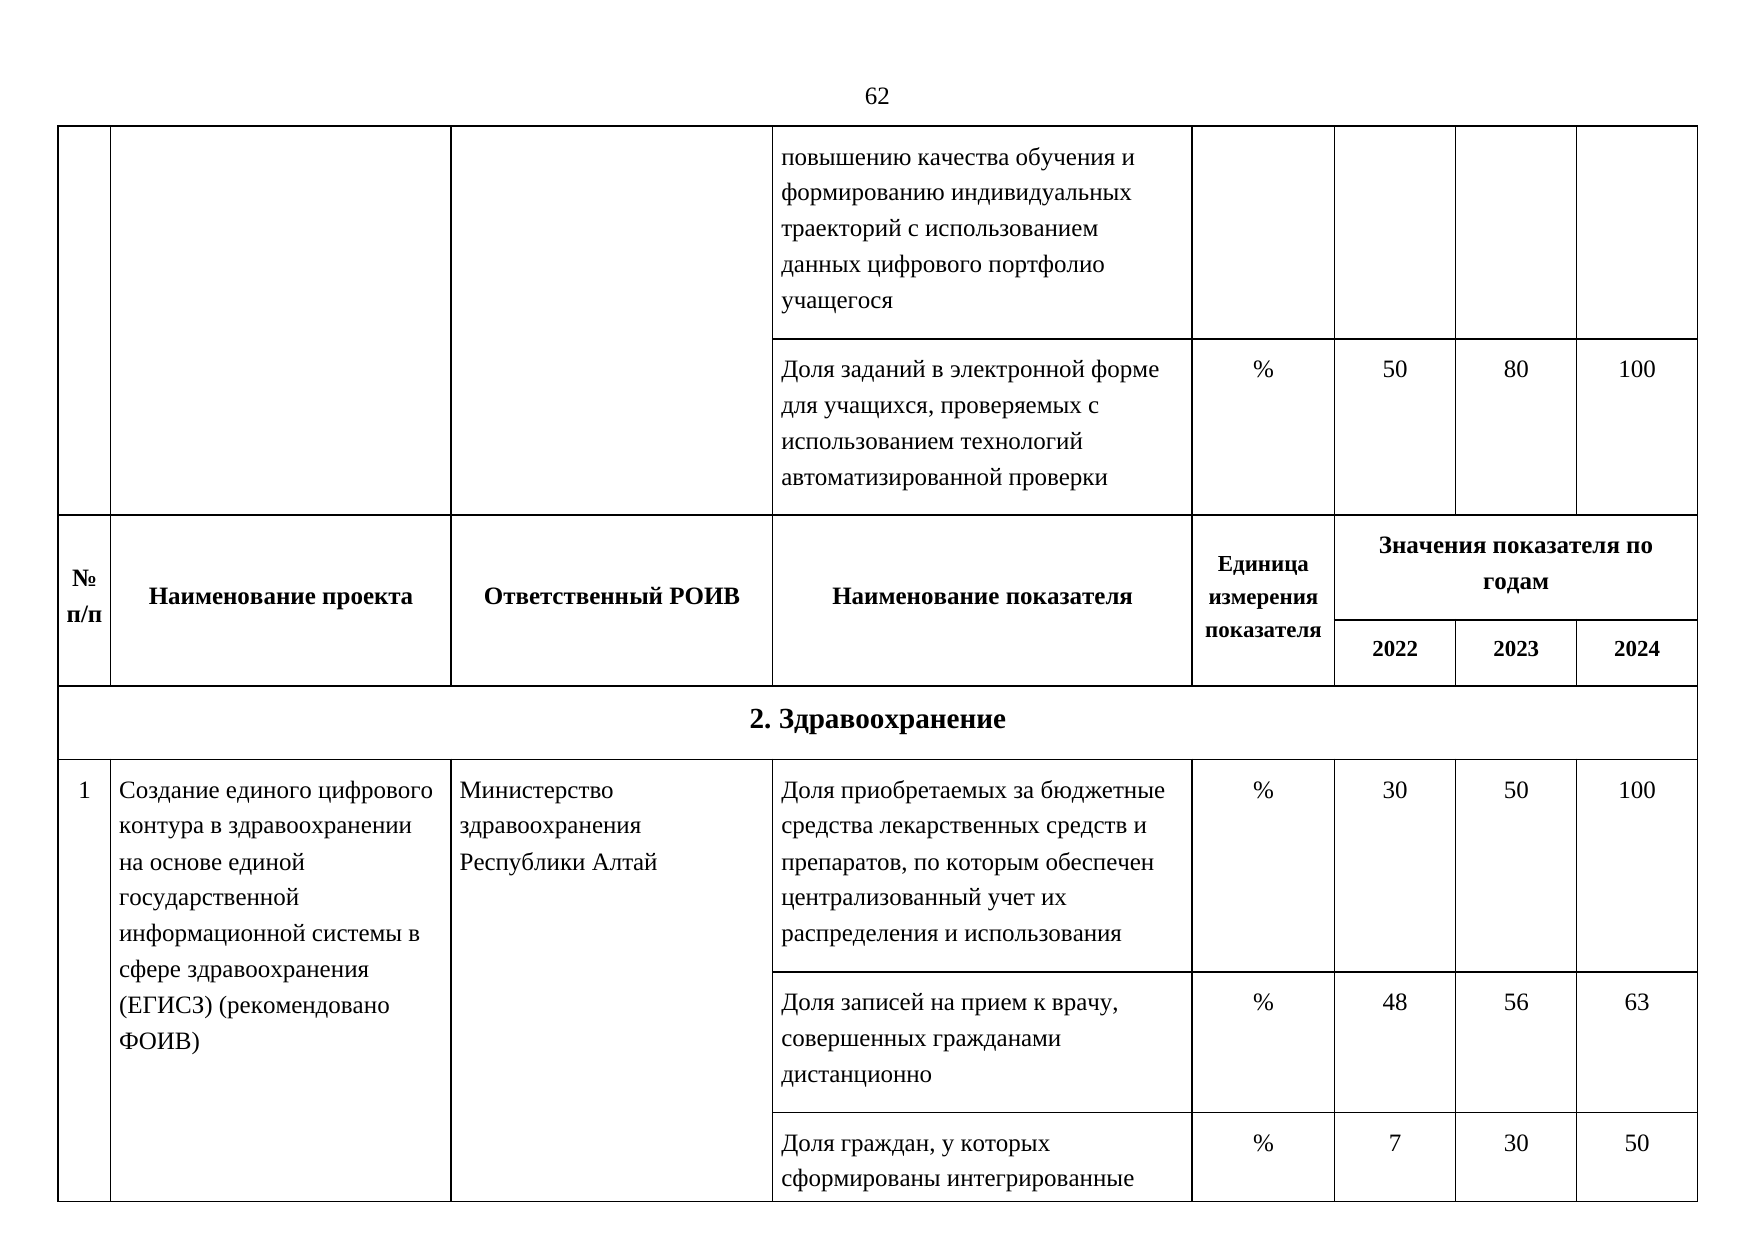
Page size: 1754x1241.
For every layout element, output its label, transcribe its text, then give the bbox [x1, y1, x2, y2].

table_cell Министерство здравоохранения Республики Алтай [452, 760, 772, 1201]
table_cell 50 [1456, 760, 1576, 971]
table_cell % [1193, 760, 1334, 971]
table_cell 30 [1456, 1113, 1576, 1201]
table_cell % [1193, 1113, 1334, 1201]
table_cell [773, 127, 1191, 338]
table_cell 50 [1335, 340, 1455, 514]
table_cell 15 [1456, 127, 1576, 338]
table_cell 30 [1335, 760, 1455, 971]
table_cell 2. Здравоохранение [59, 687, 1697, 758]
table_cell 2024 [1577, 621, 1697, 685]
table_cell Доля приобретаемых за бюджетные средства лекарственных средств и препаратов, по которым обеспечен централизованный учет их распределения и использования [773, 760, 1191, 971]
table_cell Ответственный РОИВ [452, 516, 772, 685]
table_cell Единица измерения показателя [1193, 516, 1334, 685]
table_cell % [1193, 340, 1334, 514]
table_cell № п/п [59, 516, 110, 685]
table_cell 1 [59, 760, 110, 1201]
table_cell 2022 [1335, 621, 1455, 685]
table_cell Доля заданий в электронной форме для учащихся, проверяемых с использованием технологий автоматизированной проверки [773, 340, 1191, 514]
table_cell 50 [1577, 1113, 1697, 1201]
table_cell 100 [1577, 340, 1697, 514]
table_cell 7 [1335, 1113, 1455, 1201]
table_cell 2023 [1456, 621, 1576, 685]
table_cell 56 [1456, 973, 1576, 1111]
table_cell Наименование показателя [773, 516, 1191, 685]
table_cell Доля записей на прием к врачу, совершенных гражданами дистанционно [773, 973, 1191, 1111]
table_cell Значения показателя по годам [1335, 516, 1697, 619]
table_cell 48 [1335, 973, 1455, 1111]
table_cell 20 [1577, 127, 1697, 338]
table_cell % [1193, 127, 1334, 338]
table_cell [773, 1113, 1191, 1201]
table_cell Наименование проекта [111, 516, 450, 685]
table_cell 100 [1577, 760, 1697, 971]
table_cell 63 [1577, 973, 1697, 1111]
table_cell 80 [1456, 340, 1576, 514]
table_cell % [1193, 973, 1334, 1111]
table_cell 10 [1335, 127, 1455, 338]
table_cell Создание единого цифрового контура в здравоохранении на основе единой государственной информационной системы в сфере здравоохранения (ЕГИСЗ) (рекомендовано ФОИВ) [111, 760, 450, 1201]
